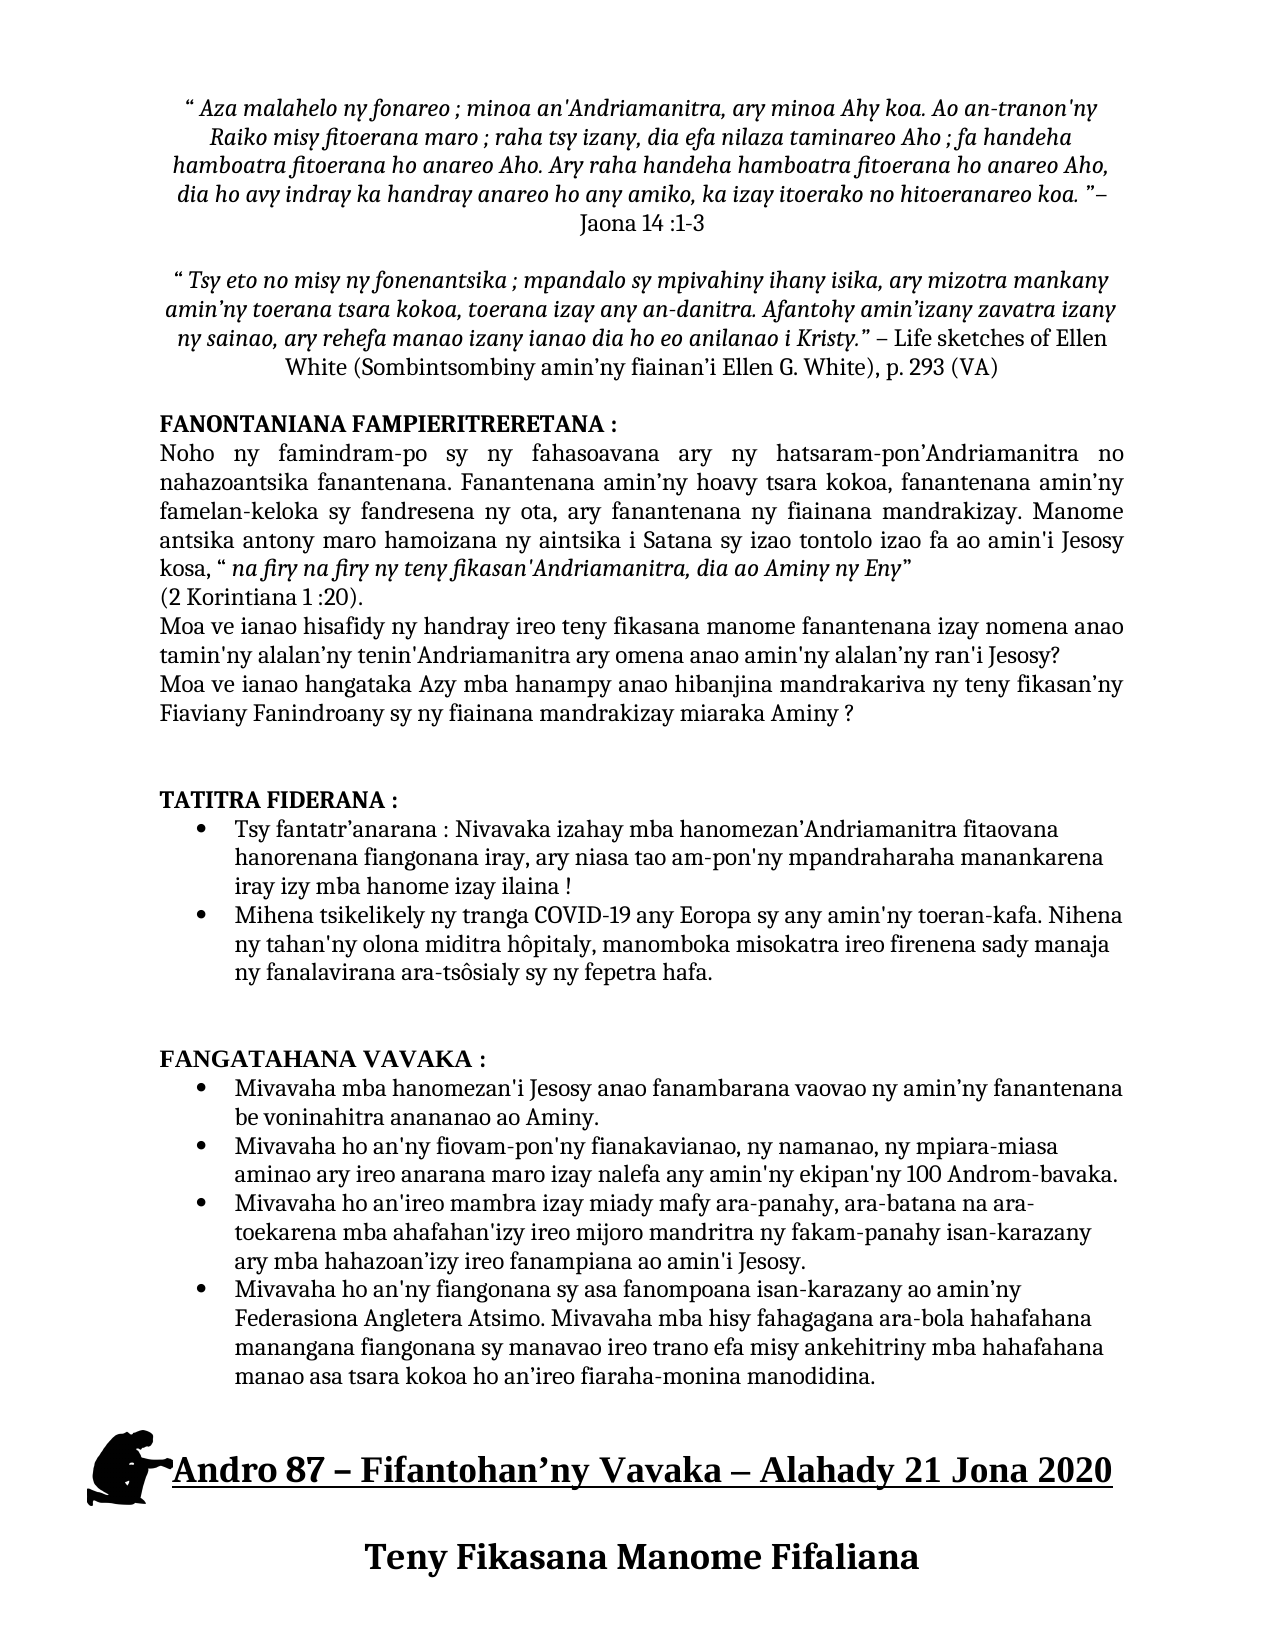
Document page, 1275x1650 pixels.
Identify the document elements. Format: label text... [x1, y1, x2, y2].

list Mihena tsikelikely ny tranga COVID-19 any Eoropa sy any amin'ny toeran-kafa. Nihena ny tahan'ny olona miditra hôpitaly, manomboka misokatra ireo firenena sady manaja ny fanalavirana ara-tsôsialy sy ny fepetra hafa. [197, 901, 1125, 987]
list Mivavaha ho an'ny fiangonana sy asa fanompoana isan-karazany ao amin’ny Federasiona Angletera Atsimo. Mivavaha mba hisy fahagagana ara-bola hahafahana manangana fiangonana sy manavao ireo trano efa misy ankehitriny mba hahafahana manao asa tsara kokoa ho an’ireo fiaraha-monina manodidina. [197, 1275, 1125, 1390]
text Teny Fikasana Manome Fifaliana [159, 1535, 1125, 1578]
list Mivavaha mba hanomezan'i Jesosy anao fanambarana vaovao ny amin’ny fanantenana be voninahitra anananao ao Aminy. [197, 1074, 1125, 1132]
list Mivavaha ho an'ireo mambra izay miady mafy ara-panahy, ara-batana na ara-toekarena mba ahafahan'izy ireo mijoro mandritra ny fakam-panahy isan-karazany ary mba hahazoan’izy ireo fanampiana ao amin'i Jesosy. [197, 1189, 1125, 1275]
list Mivavaha ho an'ny fiovam-pon'ny fianakavianao, ny namanao, ny mpiara-miasa aminao ary ireo anarana maro izay nalefa any amin'ny ekipan'ny 100 Androm-bavaka. [197, 1132, 1125, 1189]
text “ Tsy eto no misy ny fonenantsika ; mpandalo sy mpivahiny ihany isika, ary mizotra mankany amin’ny toerana tsara kokoa, toerana izay any an-danitra. Afantohy amin’izany zavatra izany ny sainao, ary rehefa manao izany ianao dia ho eo anilanao i Kristy.” – Life sketches of Ellen White (Sombintsombiny amin’ny fiainan’i Ellen G. White), p. 293 (VA) [159, 266, 1125, 381]
text Noho ny famindram-po sy ny fahasoavana ary ny hatsaram-pon’Andriamanitra no nahazoantsika fanantenana. Fanantenana amin’ny hoavy tsara kokoa, fanantenana amin’ny famelan-keloka sy fandresena ny ota, ary fanantenana ny fiainana mandrakizay. Manome antsika antony maro hamoizana ny aintsika i Satana sy izao tontolo izao fa ao amin'i Jesosy kosa, “ na firy na firy ny teny fikasan'Andriamanitra, dia ao Aminy ny Eny” [159, 439, 1125, 583]
text Moa ve ianao hisafidy ny handray ireo teny fikasana manome fanantenana izay nomena anao tamin'ny alalan’ny tenin'Andriamanitra ary omena anao amin'ny alalan’ny ran'i Jesosy? [159, 612, 1125, 670]
text (2 Korintiana 1 :20). [159, 583, 1125, 612]
text Moa ve ianao hangataka Azy mba hanampy anao hibanjina mandrakariva ny teny fikasan’ny Fiaviany Fanindroany sy ny fiainana mandrakizay miaraka Aminy ? [159, 670, 1125, 727]
picture [87, 1430, 173, 1506]
text FANONTANIANA FAMPIERITRERETANA : [159, 410, 1125, 439]
list Tsy fantatr’anarana : Nivavaka izahay mba hanomezan’Andriamanitra fitaovana hanorenana fiangonana iray, ary niasa tao am-pon'ny mpandraharaha manankarena iray izy mba hanome izay ilaina ! [197, 814, 1125, 901]
text TATITRA FIDERANA : [159, 786, 1125, 814]
text “ Aza malahelo ny fonareo ; minoa an'Andriamanitra, ary minoa Ahy koa. Ao an-tranon'ny Raiko misy fitoerana maro ; raha tsy izany, dia efa nilaza taminareo Aho ; fa handeha hamboatra fitoerana ho anareo Aho. Ary raha handeha hamboatra fitoerana ho anareo Aho, dia ho avy indray ka handray anareo ho any amiko, ka izay itoerako no hitoeranareo koa. ”– Jaona 14 :1-3 [159, 94, 1125, 237]
text FANGATAHANA VAVAKA : [159, 1044, 1125, 1074]
text Andro 87 – Fifantohan’ny Vavaka – Alahady 21 Jona 2020 [173, 1448, 1125, 1492]
